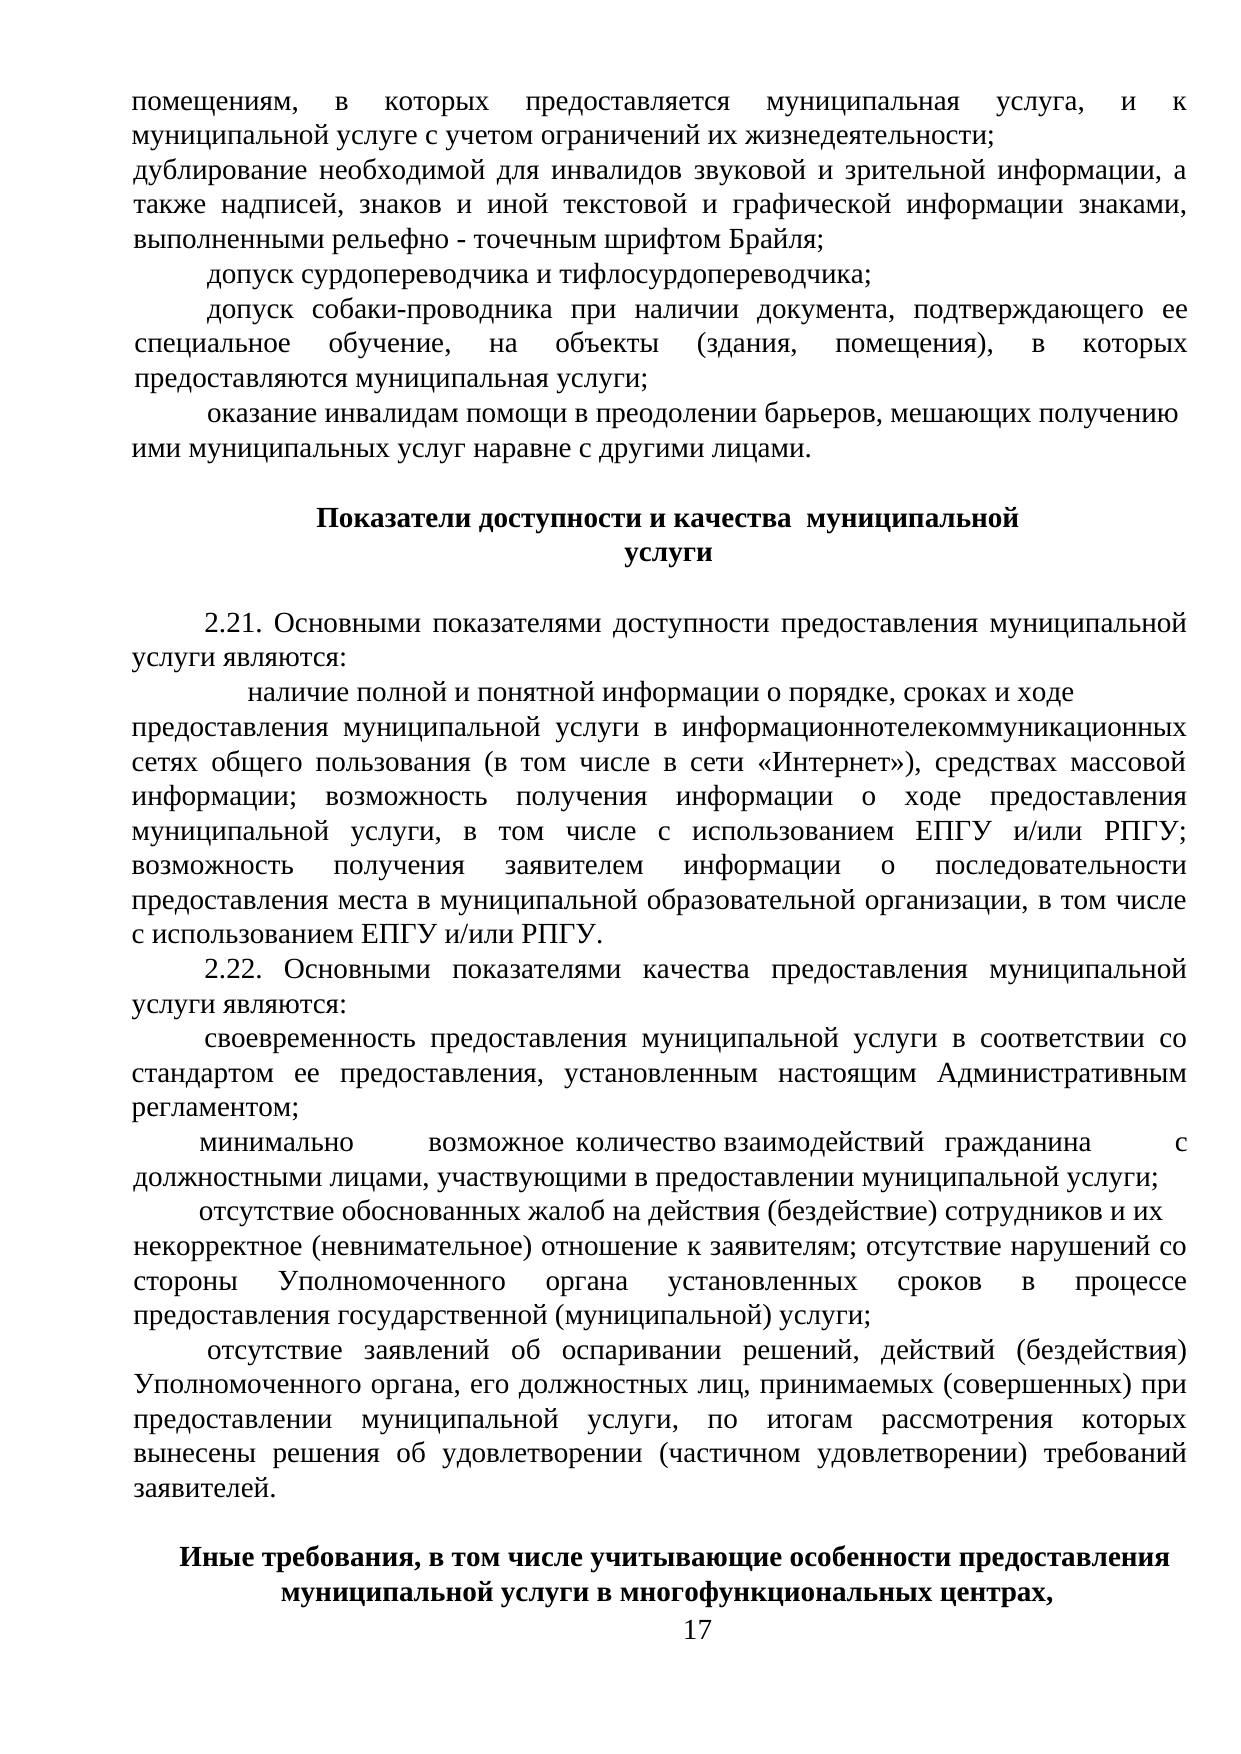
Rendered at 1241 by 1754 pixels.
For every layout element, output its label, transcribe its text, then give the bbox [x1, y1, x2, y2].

text оказание инвалидам помощи в преодолении барьеров, мешающих получению [134, 395, 1189, 429]
text допуск собаки-проводника при наличии документа, подтверждающего ее специальное обучение, на объекты (здания, помещения), в которых предоставляются муниципальная услуги; [134, 291, 1189, 393]
text дублирование необходимой для инвалидов звуковой и зрительной информации, а также надписей, знаков и иной текстовой и графической информации знаками, выполненными рельефно - точечным шрифтом Брайля; [133, 152, 1188, 255]
text отсутствие обоснованных жалоб на действия (бездействие) сотрудников и их [133, 1193, 1188, 1227]
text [131, 83, 1188, 151]
text отсутствие заявлений об оспаривании решений, действий (бездействия) Уполномоченного органа, его должностных лиц, принимаемых (совершенных) при предоставлении муниципальной услуги, по итогам рассмотрения которых вынесены решения об удовлетворении (частичном удовлетворении) требований заявителей. [133, 1332, 1188, 1503]
text некорректное (невнимательное) отношение к заявителям; отсутствие нарушений со стороны Уполномоченного органа установленных сроков в процессе предоставления государственной (муниципальной) услуги; [133, 1228, 1188, 1331]
text Показатели доступности и качества муниципальной услуги [308, 500, 1027, 568]
text минимально возможное количество взаимодействий гражданина с должностными лицами, участвующими в предоставлении муниципальной услуги; [133, 1124, 1188, 1192]
text наличие полной и понятной информации о порядке, сроках и ходе [133, 674, 1189, 708]
text предоставления муниципальной услуги в информационнотелекоммуникационных сетях общего пользования (в том числе в сети «Интернет»), средствах массовой информации; возможность получения информации о ходе предоставления муниципальной услуги, в том числе с использованием ЕПГУ и/или РПГУ; возможность получения заявителем информации о последовательности предоставления места в муниципальной образовательной организации, в том числе с использованием ЕПГУ и/или РПГУ. [131, 709, 1188, 950]
text ими муниципальных услуг наравне с другими лицами. [131, 431, 1188, 464]
text 2.21. Основными показателями доступности предоставления муниципальной услуги являются: [131, 605, 1188, 673]
text допуск сурдопереводчика и тифлосурдопереводчика; [133, 256, 1188, 289]
text 2.22. Основными показателями качества предоставления муниципальной услуги являются: [131, 951, 1188, 1019]
text своевременность предоставления муниципальной услуги в соответствии со стандартом ее предоставления, установленным настоящим Административным регламентом; [131, 1021, 1188, 1123]
text Иные требования, в том числе учитывающие особенности предоставления муниципальной услуги в многофункциональных центрах, [146, 1539, 1189, 1607]
